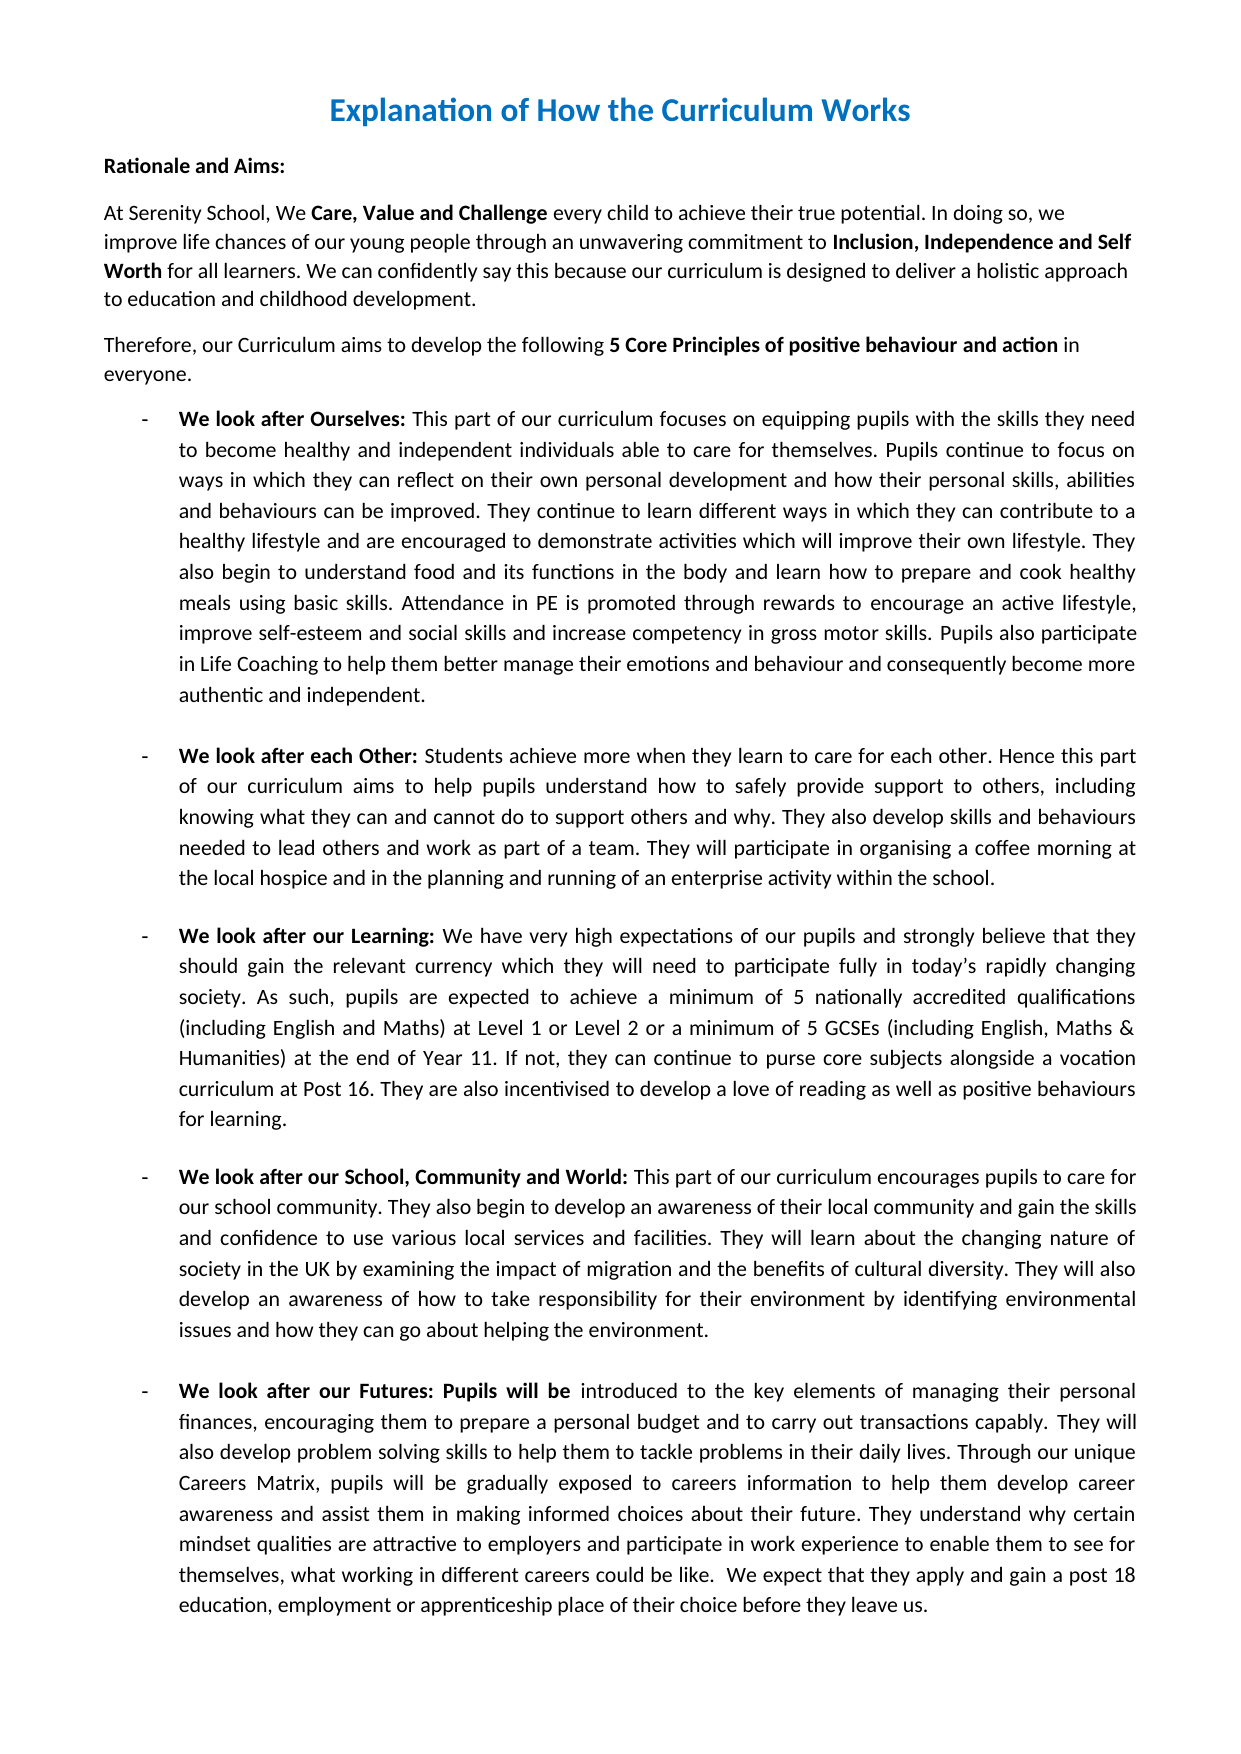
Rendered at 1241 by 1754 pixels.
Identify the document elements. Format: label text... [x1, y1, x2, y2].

text Explanation of How the Curriculum Works [103, 89, 1137, 129]
list We look after Ourselves: This part of our curriculum focuses on equipping pupils with the skills they need to become healthy and independent individuals able to care for themselves. Pupils continue to focus on ways in which they can reflect on their own personal development and how their personal skills, abilities and behaviours can be improved. They continue to learn different ways in which they can contribute to a healthy lifestyle and are encouraged to demonstrate activities which will improve their own lifestyle. They also begin to understand food and its functions in the body and learn how to prepare and cook healthy meals using basic skills. Attendance in PE is promoted through rewards to encourage an active lifestyle, improve self-esteem and social skills and increase competency in gross motor skills. Pupils also participate in Life Coaching to help them better manage their emotions and behaviour and consequently become more authentic and independent. [141, 405, 1137, 707]
text At Serenity School, We Care, Value and Challenge every child to achieve their true potential. In doing so, we improve life chances of our young people through an unwavering commitment to Inclusion, Independence and Self Worth for all learners. We can confidently say this because our curriculum is designed to deliver a holistic approach to education and childhood development. [103, 199, 1137, 312]
text Rationale and Aims: [103, 152, 1137, 179]
text Therefore, our Curriculum aims to develop the following 5 Core Principles of positive behaviour and action in everyone. [103, 331, 1137, 386]
list We look after our Learning: We have very high expectations of our pupils and strongly believe that they should gain the relevant currency which they will need to participate fully in today’s rapidly changing society. As such, pupils are expected to achieve a minimum of 5 nationally accredited qualifications (including English and Maths) at Level 1 or Level 2 or a minimum of 5 GCSEs (including English, Maths & Humanities) at the end of Year 11. If not, they can continue to purse core subjects alongside a vocation curriculum at Post 16. They are also incentivised to develop a love of reading as well as positive behaviours for learning. [141, 922, 1137, 1132]
list We look after each Other: Students achieve more when they learn to care for each other. Hence this part of our curriculum aims to help pupils understand how to safely provide support to others, including knowing what they can and cannot do to support others and why. They also develop skills and behaviours needed to lead others and work as part of a team. They will participate in organising a coffee morning at the local hospice and in the planning and running of an enterprise activity within the school. [141, 742, 1137, 891]
list We look after our Futures: Pupils will be introduced to the key elements of managing their personal finances, encouraging them to prepare a personal budget and to carry out transactions capably. They will also develop problem solving skills to help them to tackle problems in their daily lives. Through our unique Careers Matrix, pupils will be gradually exposed to careers information to help them develop career awareness and assist them in making informed choices about their future. They understand why certain mindset qualities are attractive to employers and participate in work experience to enable them to see for themselves, what working in different careers could be like. We expect that they apply and gain a post 18 education, employment or apprenticeship place of their choice before they leave us. [141, 1377, 1137, 1618]
list We look after our School, Community and World: This part of our curriculum encourages pupils to care for our school community. They also begin to develop an awareness of their local community and gain the skills and confidence to use various local services and facilities. They will learn about the changing nature of society in the UK by examining the impact of migration and the benefits of cultural diversity. They will also develop an awareness of how to take responsibility for their environment by identifying environmental issues and how they can go about helping the environment. [141, 1163, 1137, 1343]
